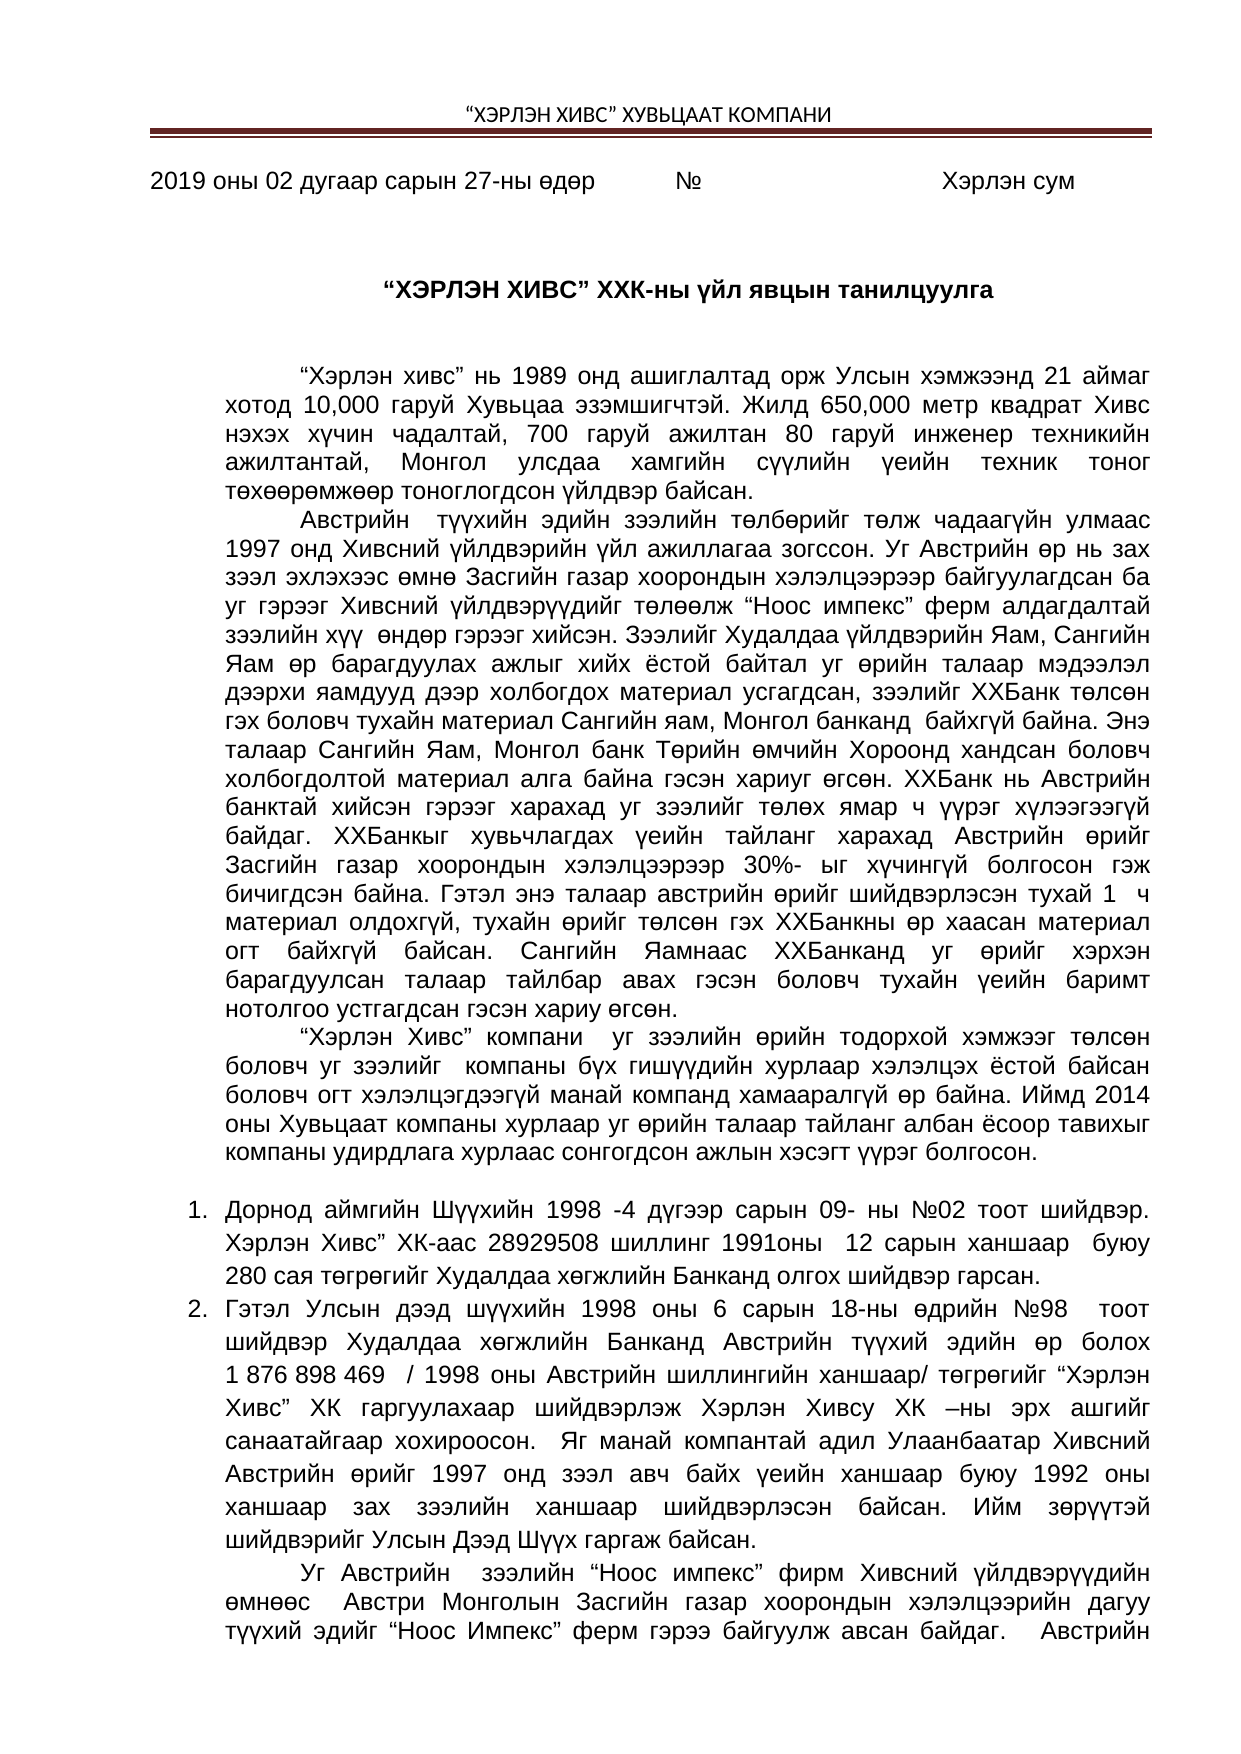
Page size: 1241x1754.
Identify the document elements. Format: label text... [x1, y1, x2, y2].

list Гэтэл Улсын дээд шүүхийн 1998 оны 6 сарын 18-ны өдрийн №98 тоот шийдвэр Худалдаа хөгжлийн Банканд Австрийн түүхий эдийн өр болох 1 876 898 469 / 1998 оны Австрийн шиллингийн ханшаар/ төгрөгийг “Хэрлэн Хивс” ХК гаргуулахаар шийдвэрлэж Хэрлэн Хивсу ХК –ны эрх ашгийг санаатайгаар хохироосон. Яг манай компантай адил Улаанбаатар Хивсний Австрийн өрийг 1997 онд зээл авч байх үеийн ханшаар буюу 1992 оны ханшаар зах зээлийн ханшаар шийдвэрлэсэн байсан. Ийм зөрүүтэй шийдвэрийг Улсын Дээд Шүүх гаргаж байсан. [187, 1294, 1152, 1554]
list Дорнод аймгийн Шүүхийн 1998 -4 дүгээр сарын 09- ны №02 тоот шийдвэр. Хэрлэн Хивс” ХК-аас 28929508 шиллинг 1991оны 12 сарын ханшаар буюу 280 сая төгрөгийг Худалдаа хөгжлийн Банканд олгох шийдвэр гарсан. [187, 1195, 1152, 1290]
list “Хэрлэн хивс” нь 1989 онд ашиглалтад орж Улсын хэмжээнд 21 аймаг хотод 10,000 гаруй Хувьцаа эзэмшигчтэй. Жилд 650,000 метр квадрат Хивс нэхэх хүчин чадалтай, 700 гаруй ажилтан 80 гаруй инженер техникийн ажилтантай, Монгол улсдаа хамгийн сүүлийн үеийн техник тоног төхөөрөмжөөр тоноглогдсон үйлдвэр байсан. [225, 361, 1152, 505]
list “Хэрлэн Хивс” компани уг зээлийн өрийн тодорхой хэмжээг төлсөн боловч уг зээлийг компаны бүх гишүүдийн хурлаар хэлэлцэх ёстой байсан боловч огт хэлэлцэгдээгүй манай компанд хамааралгүй өр байна. Иймд 2014 оны Хувьцаат компаны хурлаар уг өрийн талаар тайланг албан ёсоор тавихыг компаны удирдлага хурлаас сонгогдсон ажлын хэсэгт үүрэг болгосон. [225, 1022, 1152, 1166]
text 2019 оны 02 дугаар сарын 27-ны өдөр № Хэрлэн сум [150, 166, 1152, 195]
list “ХЭРЛЭН ХИВС” ХХК-ны үйл явцын танилцуулга [225, 275, 1152, 304]
list Австрийн түүхийн эдийн зээлийн төлбөрийг төлж чадаагүйн улмаас 1997 онд Хивсний үйлдвэрийн үйл ажиллагаа зогссон. Уг Австрийн өр нь зах зээл эхлэхээс өмнө Засгийн газар хоорондын хэлэлцээрээр байгуулагдсан ба уг гэрээг Хивсний үйлдвэрүүдийг төлөөлж “Ноос импекс” ферм алдагдалтай зээлийн хүү өндөр гэрээг хийсэн. Зээлийг Худалдаа үйлдвэрийн Яам, Сангийн Яам өр барагдуулах ажлыг хийх ёстой байтал уг өрийн талаар мэдээлэл дээрхи яамдууд дээр холбогдох материал усгагдсан, зээлийг ХХБанк төлсөн гэх боловч тухайн материал Сангийн яам, Монгол банканд байхгүй байна. Энэ талаар Сангийн Яам, Монгол банк Төрийн өмчийн Хороонд хандсан боловч холбогдолтой материал алга байна гэсэн хариуг өгсөн. ХХБанк нь Австрийн банктай хийсэн гэрээг харахад уг зээлийг төлөх ямар ч үүрэг хүлээгээгүй байдаг. ХХБанкыг хувьчлагдах үеийн тайланг харахад Австрийн өрийг Засгийн газар хоорондын хэлэлцээрээр 30%- ыг хүчингүй болгосон гэж бичигдсэн байна. Гэтэл энэ талаар австрийн өрийг шийдвэрлэсэн тухай 1 ч материал олдохгүй, тухайн өрийг төлсөн гэх ХХБанкны өр хаасан материал огт байхгүй байсан. Сангийн Яамнаас ХХБанканд уг өрийг хэрхэн барагдуулсан талаар тайлбар авах гэсэн боловч тухайн үеийн баримт нотолгоо устгагдсан гэсэн хариу өгсөн. [225, 505, 1152, 1022]
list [225, 1558, 1152, 1644]
